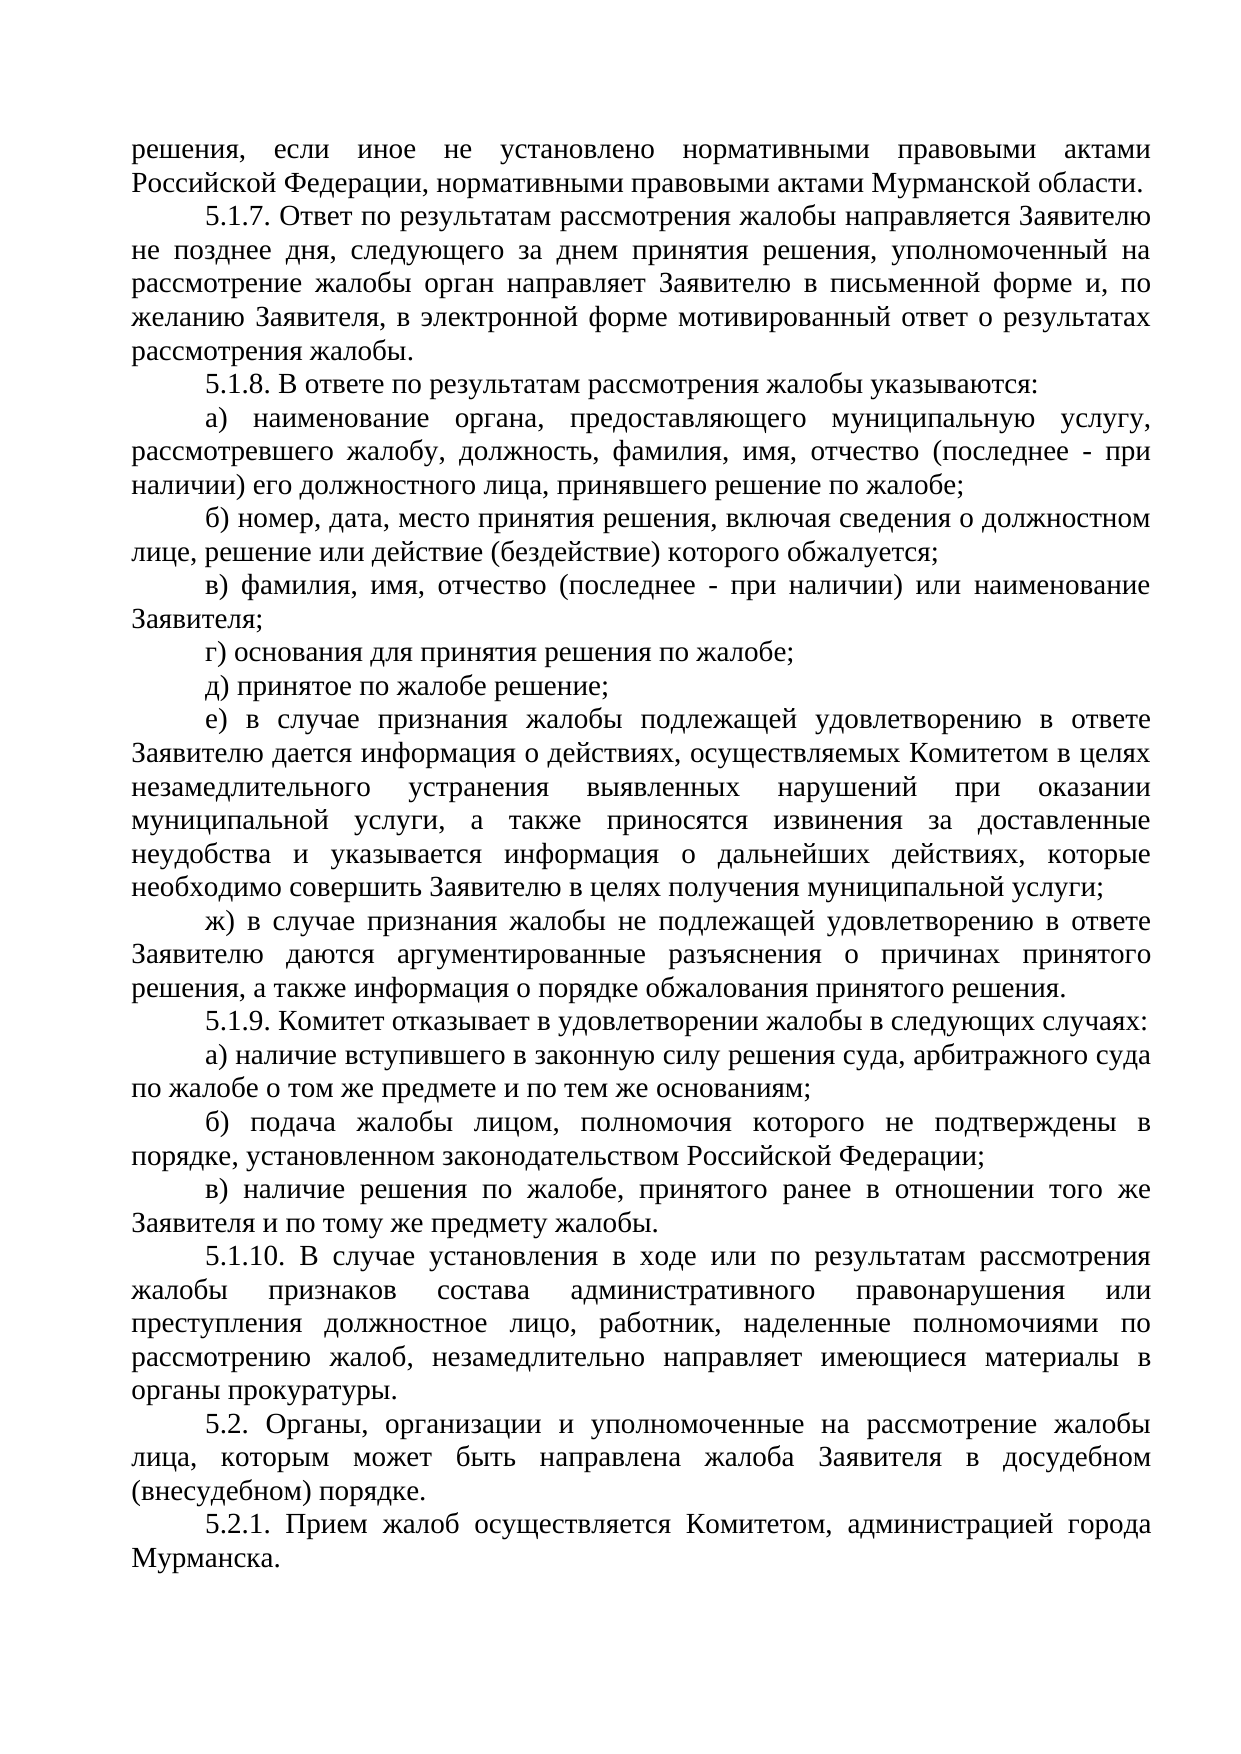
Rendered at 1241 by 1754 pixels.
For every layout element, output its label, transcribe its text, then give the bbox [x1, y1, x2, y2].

text а) наличие вступившего в законную силу решения суда, арбитражного суда по жалобе о том же предмете и по тем же основаниям; [131, 1037, 1152, 1104]
text в) наличие решения по жалобе, принятого ранее в отношении того же Заявителя и по тому же предмету жалобы. [131, 1171, 1152, 1238]
text 5.1.9. Комитет отказывает в удовлетворении жалобы в следующих случаях: [131, 1003, 1152, 1037]
text б) номер, дата, место принятия решения, включая сведения о должностном лице, решение или действие (бездействие) которого обжалуется; [131, 500, 1152, 567]
text в) фамилия, имя, отчество (последнее - при наличии) или наименование Заявителя; [131, 567, 1152, 634]
text б) подача жалобы лицом, полномочия которого не подтверждены в порядке, установленном законодательством Российской Федерации; [131, 1104, 1152, 1171]
text а) наименование органа, предоставляющего муниципальную услугу, рассмотревшего жалобу, должность, фамилия, имя, отчество (последнее - при наличии) его должностного лица, принявшего решение по жалобе; [131, 400, 1152, 500]
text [131, 131, 1152, 198]
text 5.2.1. Прием жалоб осуществляется Комитетом, администрацией города Мурманска. [131, 1507, 1152, 1574]
text 5.1.8. В ответе по результатам рассмотрения жалобы указываются: [131, 366, 1152, 400]
text ж) в случае признания жалобы не подлежащей удовлетворению в ответе Заявителю даются аргументированные разъяснения о причинах принятого решения, а также информация о порядке обжалования принятого решения. [131, 903, 1152, 1003]
text 5.1.10. В случае установления в ходе или по результатам рассмотрения жалобы признаков состава административного правонарушения или преступления должностное лицо, работник, наделенные полномочиями по рассмотрению жалоб, незамедлительно направляет имеющиеся материалы в органы прокуратуры. [131, 1238, 1152, 1406]
text 5.2. Органы, организации и уполномоченные на рассмотрение жалобы лица, которым может быть направлена жалоба Заявителя в досудебном (внесудебном) порядке. [131, 1406, 1152, 1507]
text д) принятое по жалобе решение; [131, 668, 1152, 702]
text е) в случае признания жалобы подлежащей удовлетворению в ответе Заявителю дается информация о действиях, осуществляемых Комитетом в целях незамедлительного устранения выявленных нарушений при оказании муниципальной услуги, а также приносятся извинения за доставленные неудобства и указывается информация о дальнейших действиях, которые необходимо совершить Заявителю в целях получения муниципальной услуги; [131, 702, 1152, 903]
text 5.1.7. Ответ по результатам рассмотрения жалобы направляется Заявителю не позднее дня, следующего за днем принятия решения, уполномоченный на рассмотрение жалобы орган направляет Заявителю в письменной форме и, по желанию Заявителя, в электронной форме мотивированный ответ о результатах рассмотрения жалобы. [131, 198, 1152, 366]
text г) основания для принятия решения по жалобе; [131, 634, 1152, 668]
